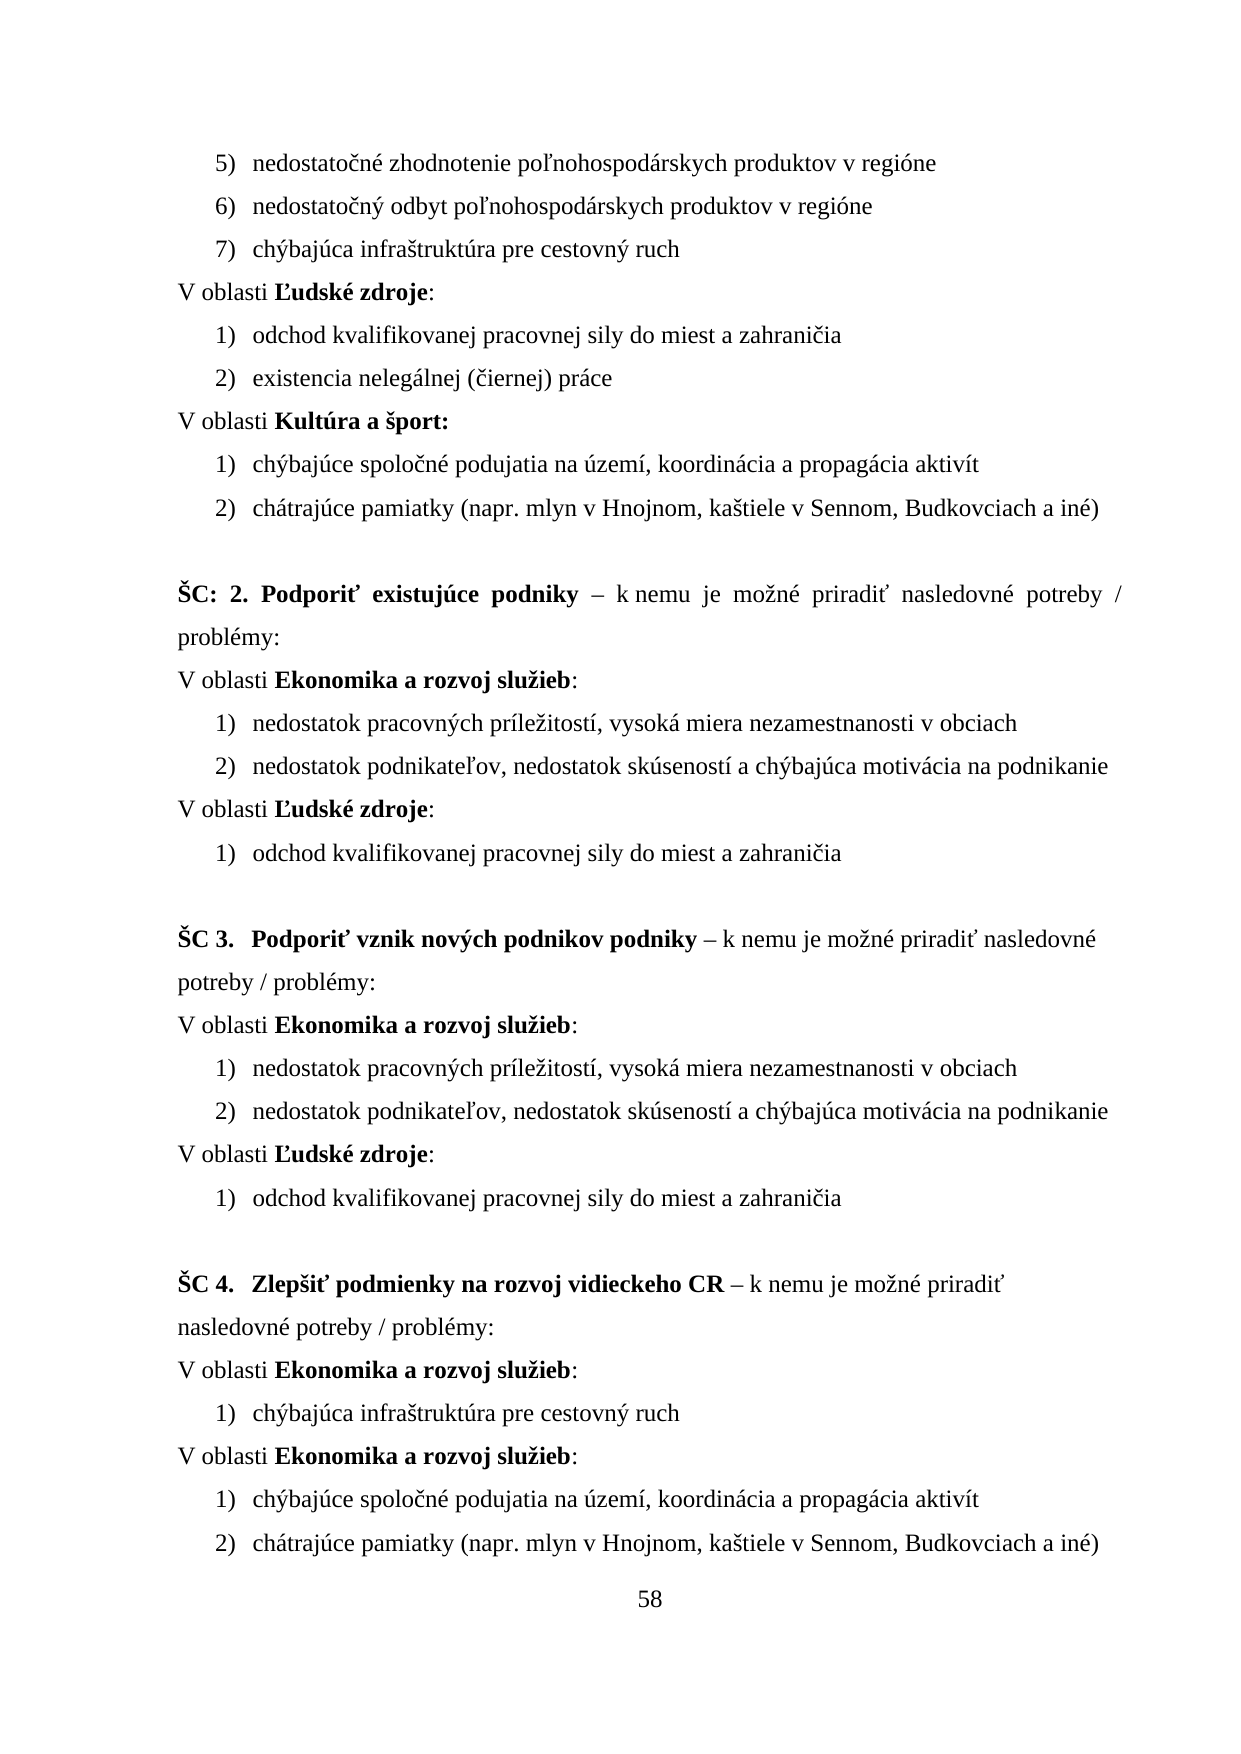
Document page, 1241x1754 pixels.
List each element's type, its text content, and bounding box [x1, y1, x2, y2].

list odchod kvalifikovanej pracovnej sily do miest a zahraničia [215, 1183, 1122, 1211]
text ŠC 3. Podporiť vznik nových podnikov podniky – k nemu je možné priradiť nasledovné potreby / problémy: [177, 924, 1122, 996]
list odchod kvalifikovanej pracovnej sily do miest a zahraničia [215, 320, 1122, 349]
list nedostatočný odbyt poľnohospodárskych produktov v regióne [215, 191, 1122, 219]
text V oblasti Ľudské zdroje: [177, 277, 1122, 306]
text V oblasti Ekonomika a rozvoj služieb: [177, 665, 1122, 694]
list chýbajúce spoločné podujatia na území, koordinácia a propagácia aktivít [215, 1484, 1122, 1513]
text V oblasti Kultúra a šport: [177, 406, 1122, 435]
list chýbajúca infraštruktúra pre cestovný ruch [215, 1398, 1122, 1427]
text V oblasti Ekonomika a rozvoj služieb: [177, 1441, 1122, 1470]
list nedostatočné zhodnotenie poľnohospodárskych produktov v regióne [215, 148, 1122, 176]
list chýbajúca infraštruktúra pre cestovný ruch [215, 234, 1122, 263]
list nedostatok pracovných príležitostí, vysoká miera nezamestnanosti v obciach [215, 708, 1122, 737]
list nedostatok podnikateľov, nedostatok skúseností a chýbajúca motivácia na podnikanie [215, 1096, 1122, 1125]
text V oblasti Ekonomika a rozvoj služieb: [177, 1355, 1122, 1384]
text ŠC: 2. Podporiť existujúce podniky – k nemu je možné priradiť nasledovné potreby / problémy: [177, 579, 1122, 651]
list nedostatok podnikateľov, nedostatok skúseností a chýbajúca motivácia na podnikanie [215, 751, 1122, 780]
list chátrajúce pamiatky (napr. mlyn v Hnojnom, kaštiele v Sennom, Budkovciach a iné) [215, 493, 1122, 521]
list chýbajúce spoločné podujatia na území, koordinácia a propagácia aktivít [215, 449, 1122, 478]
list odchod kvalifikovanej pracovnej sily do miest a zahraničia [215, 838, 1122, 866]
text ŠC 4. Zlepšiť podmienky na rozvoj vidieckeho CR – k nemu je možné priradiť nasledovné potreby / problémy: [177, 1269, 1122, 1341]
list nedostatok pracovných príležitostí, vysoká miera nezamestnanosti v obciach [215, 1053, 1122, 1082]
text V oblasti Ekonomika a rozvoj služieb: [177, 1010, 1122, 1039]
text V oblasti Ľudské zdroje: [177, 794, 1122, 823]
text V oblasti Ľudské zdroje: [177, 1139, 1122, 1168]
list existencia nelegálnej (čiernej) práce [215, 363, 1122, 392]
list chátrajúce pamiatky (napr. mlyn v Hnojnom, kaštiele v Sennom, Budkovciach a iné) [215, 1528, 1122, 1556]
